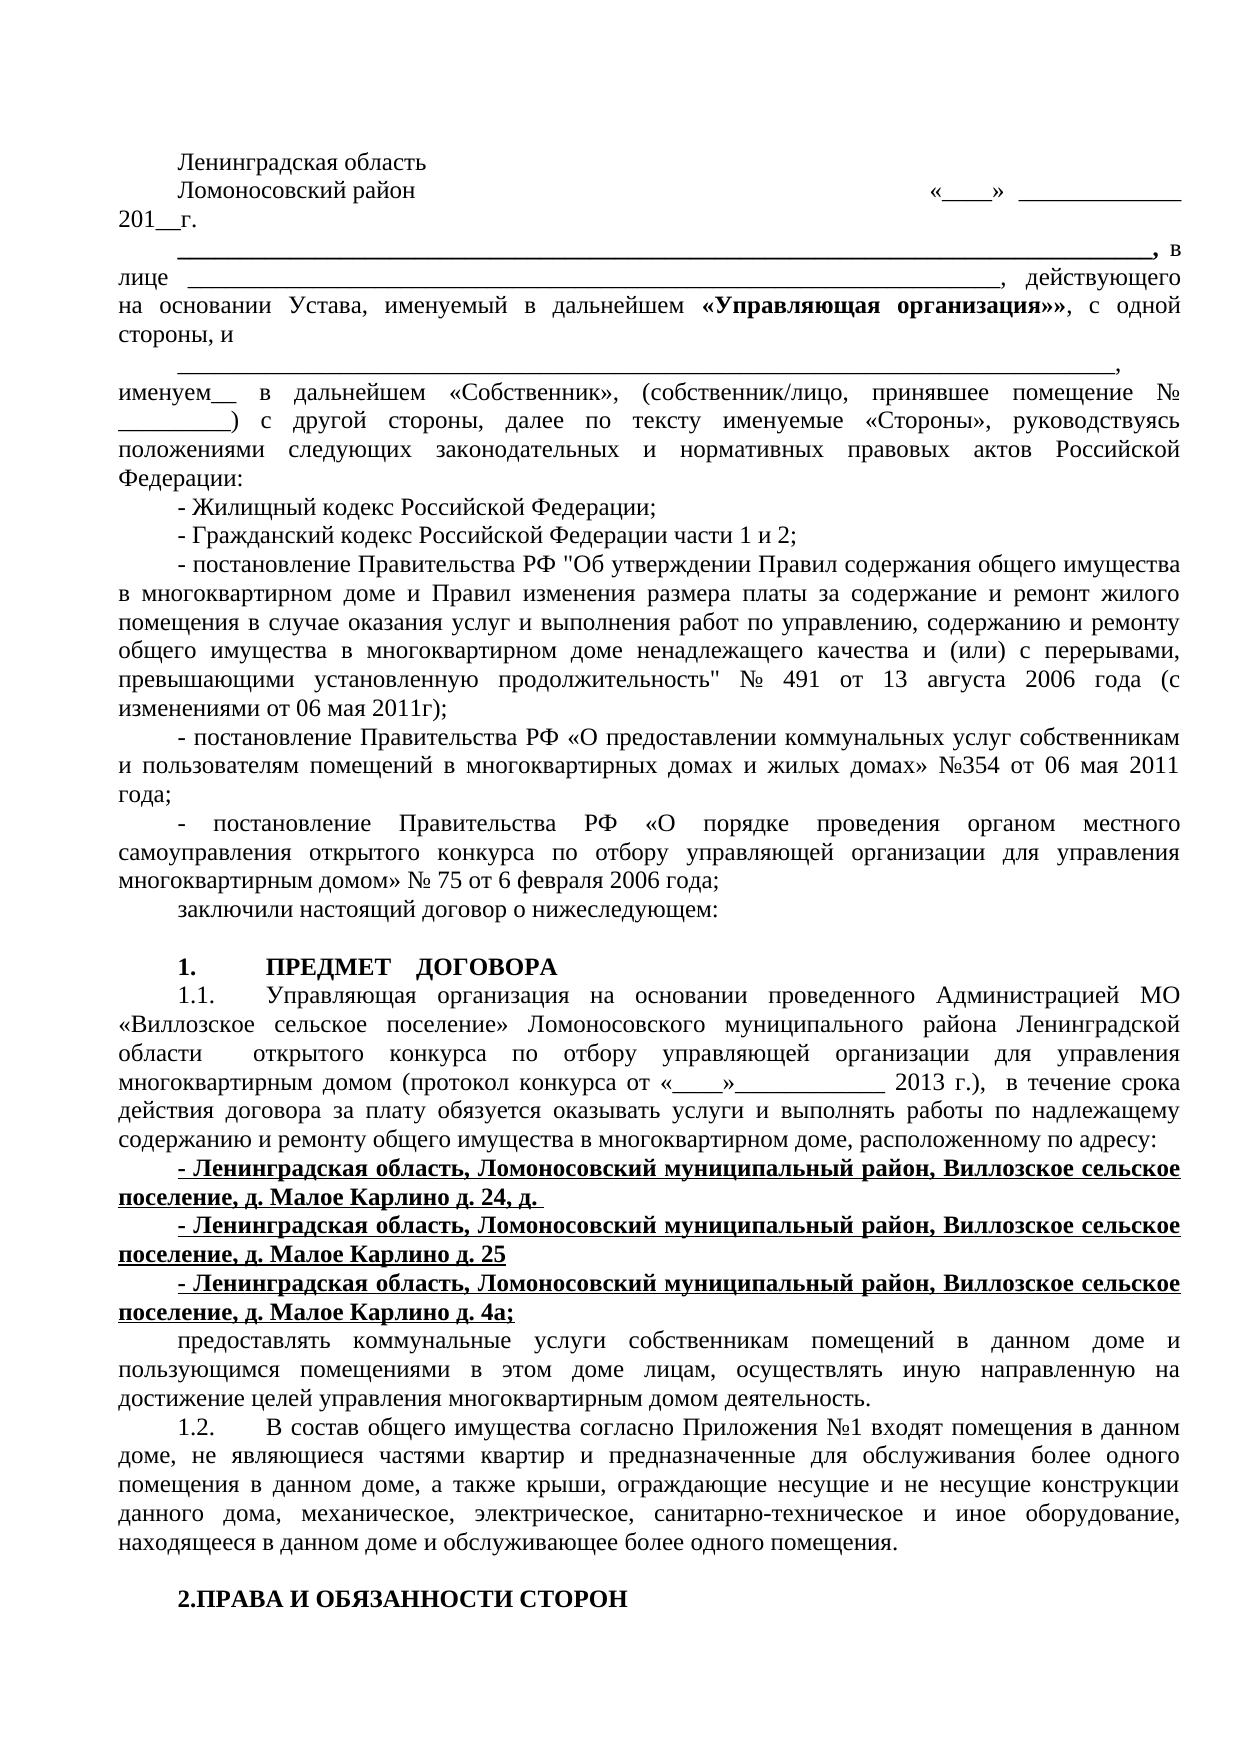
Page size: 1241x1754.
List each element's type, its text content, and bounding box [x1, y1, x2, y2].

text - постановление Правительства РФ "Об утверждении Правил содержания общего имущества в многоквартирном доме и Правил изменения размера платы за содержание и ремонт жилого помещения в случае оказания услуг и выполнения работ по управлению, содержанию и ремонту общего имущества в многоквартирном доме ненадлежащего качества и (или) с перерывами, превышающими установленную продолжительность" № 491 от 13 августа 2006 года (с изменениями от 06 мая 2011г); [118, 549, 1181, 722]
text предоставлять коммунальные услуги собственникам помещений в данном доме и пользующимся помещениями в этом доме лицам, осуществлять иную направленную на достижение целей управления многоквартирным домом деятельность. [118, 1326, 1181, 1412]
text - Ленинградская область, Ломоносовский муниципальный район, Виллозское сельское поселение, д. Малое Карлино д. 24, д. [118, 1153, 1181, 1211]
text 1.1. Управляющая организация на основании проведенного Администрацией МО «Виллозское сельское поселение» Ломоносовского муниципального района Ленинградской области открытого конкурса по отбору управляющей организации для управления многоквартирным домом (протокол конкурса от «____»____________ .), в течение срока действия договора за плату обязуется оказывать услуги и выполнять работы по надлежащему содержанию и ремонту общего имущества в многоквартирном доме, расположенному по адресу: [118, 981, 1181, 1153]
text ______________________________________________________________________________, в лице _________________________________________________________________, действующего на основании Устава, именуемый в дальнейшем «Управляющая организация»», с одной стороны, и [118, 233, 1181, 348]
text - Ленинградская область, Ломоносовский муниципальный район, Виллозское сельское поселение, д. Малое Карлино д. 25 [118, 1211, 1181, 1268]
text 1.2. В состав общего имущества согласно Приложения №1 входят помещения в данном доме, не являющиеся частями квартир и предназначенные для обслуживания более одного помещения в данном доме, а также крыши, ограждающие несущие и не несущие конструкции данного дома, механическое, электрическое, санитарно-техническое и иное оборудование, находящееся в данном доме и обслуживающее более одного помещения. [118, 1412, 1181, 1556]
text ___________________________________________________________________________, именуем__ в дальнейшем «Собственник», (собственник/лицо, принявшее помещение № _________) с другой стороны, далее по тексту именуемые «Стороны», руководствуясь положениями следующих законодательных и нормативных правовых актов Российской Федерации: [118, 348, 1181, 492]
text Ломоносовский район «____» _____________ 201__г. [118, 176, 1181, 233]
text - постановление Правительства РФ «О порядке проведения органом местного самоуправления открытого конкурса по отбору управляющей организации для управления многоквартирным домом» № 75 от 6 февраля 2006 года; [118, 808, 1181, 894]
text 1. ПРЕДМЕТ ДОГОВОРА [118, 952, 1181, 981]
text - Ленинградская область, Ломоносовский муниципальный район, Виллозское сельское поселение, д. Малое Карлино д. 4а; [118, 1268, 1181, 1326]
text заключили настоящий договор о нижеследующем: [118, 894, 1181, 923]
text 2.ПРАВА И ОБЯЗАННОСТИ СТОРОН [118, 1584, 1181, 1613]
text Ленинградская область [118, 147, 1181, 176]
text - Жилищный кодекс Российской Федерации; [118, 492, 1181, 521]
text - постановление Правительства РФ «О предоставлении коммунальных услуг собственникам и пользователям помещений в многоквартирных домах и жилых домах» №354 от 06 мая 2011 года; [118, 722, 1181, 808]
text - Гражданский кодекс Российской Федерации части 1 и 2; [118, 521, 1181, 549]
